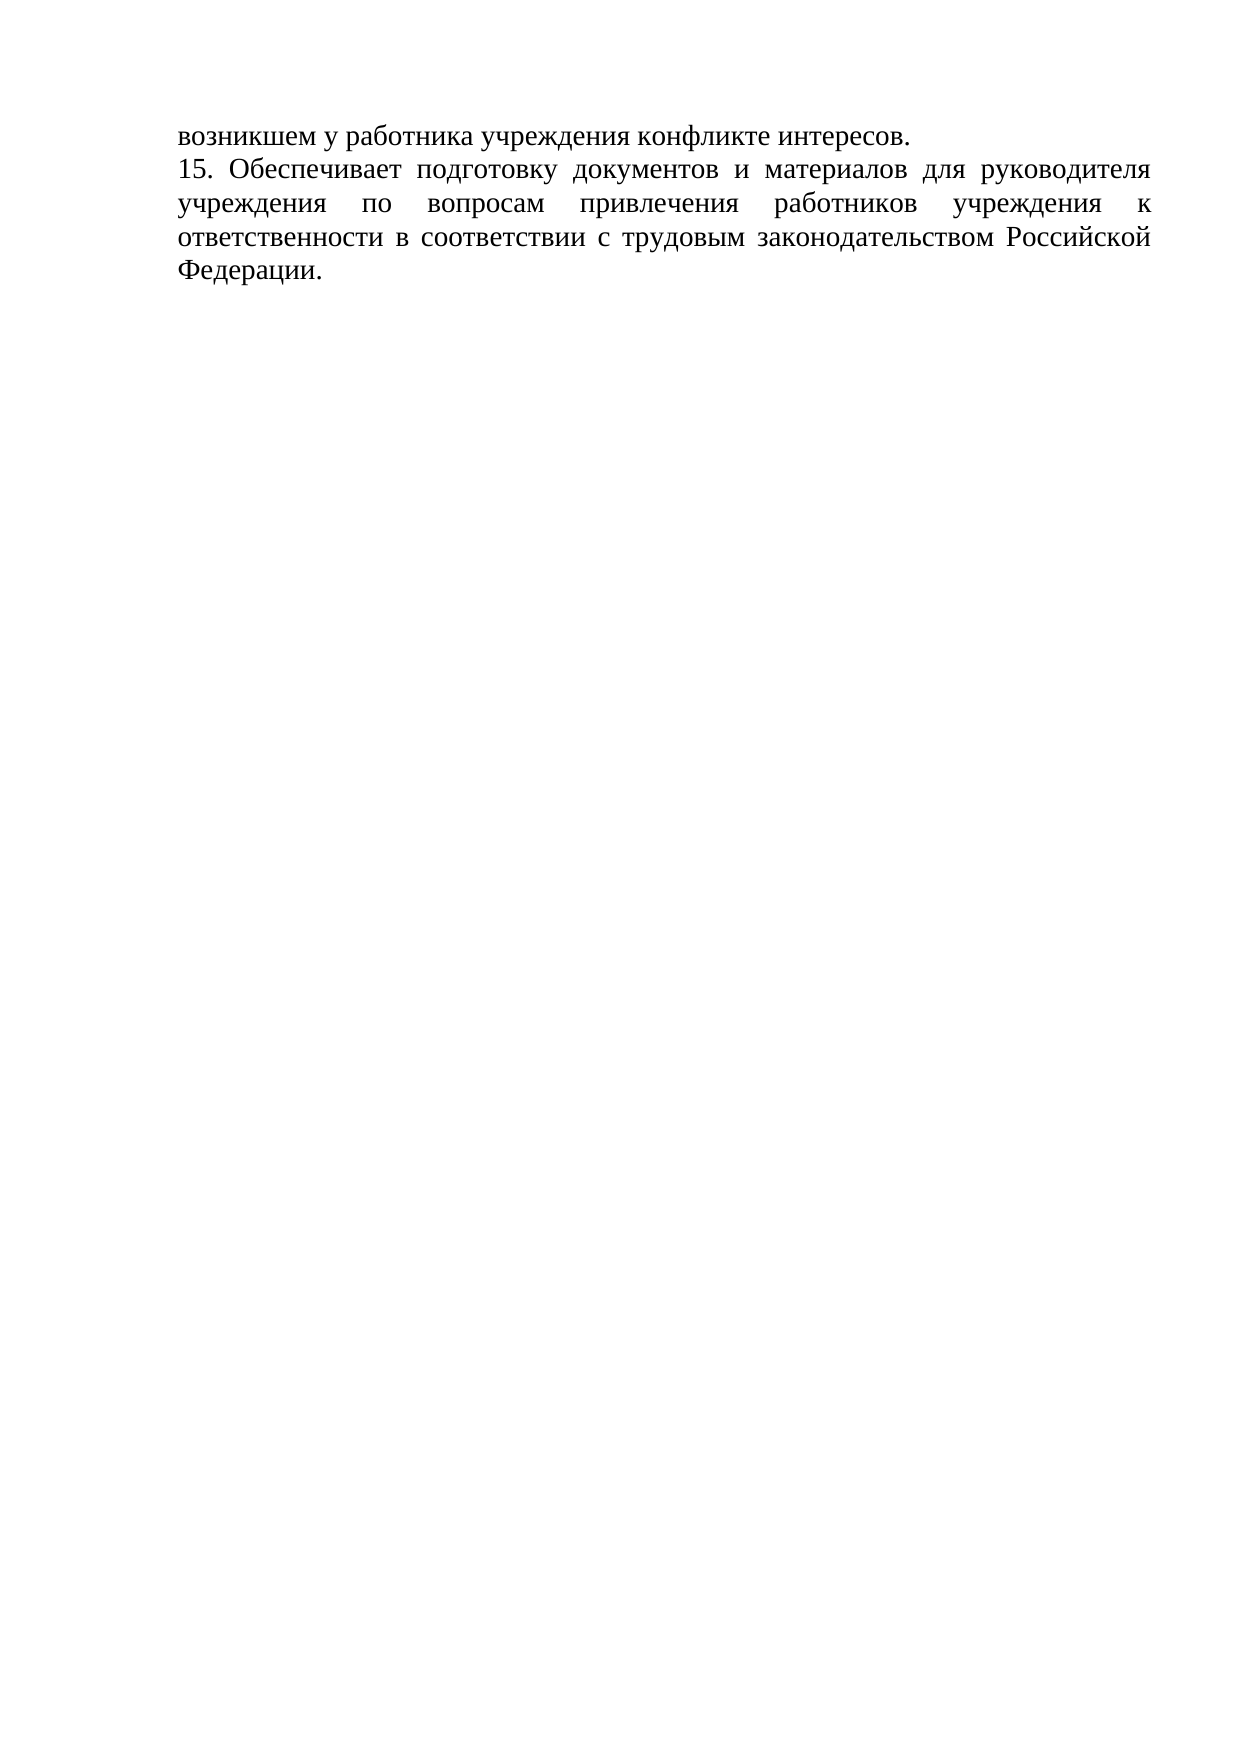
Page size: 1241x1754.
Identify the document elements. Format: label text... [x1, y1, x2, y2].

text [177, 118, 1152, 152]
text 15. Обеспечивает подготовку документов и материалов для руководителя учреждения по вопросам привлечения работников учреждения к ответственности в соответствии с трудовым законодательством Российской Федерации. [177, 152, 1152, 286]
